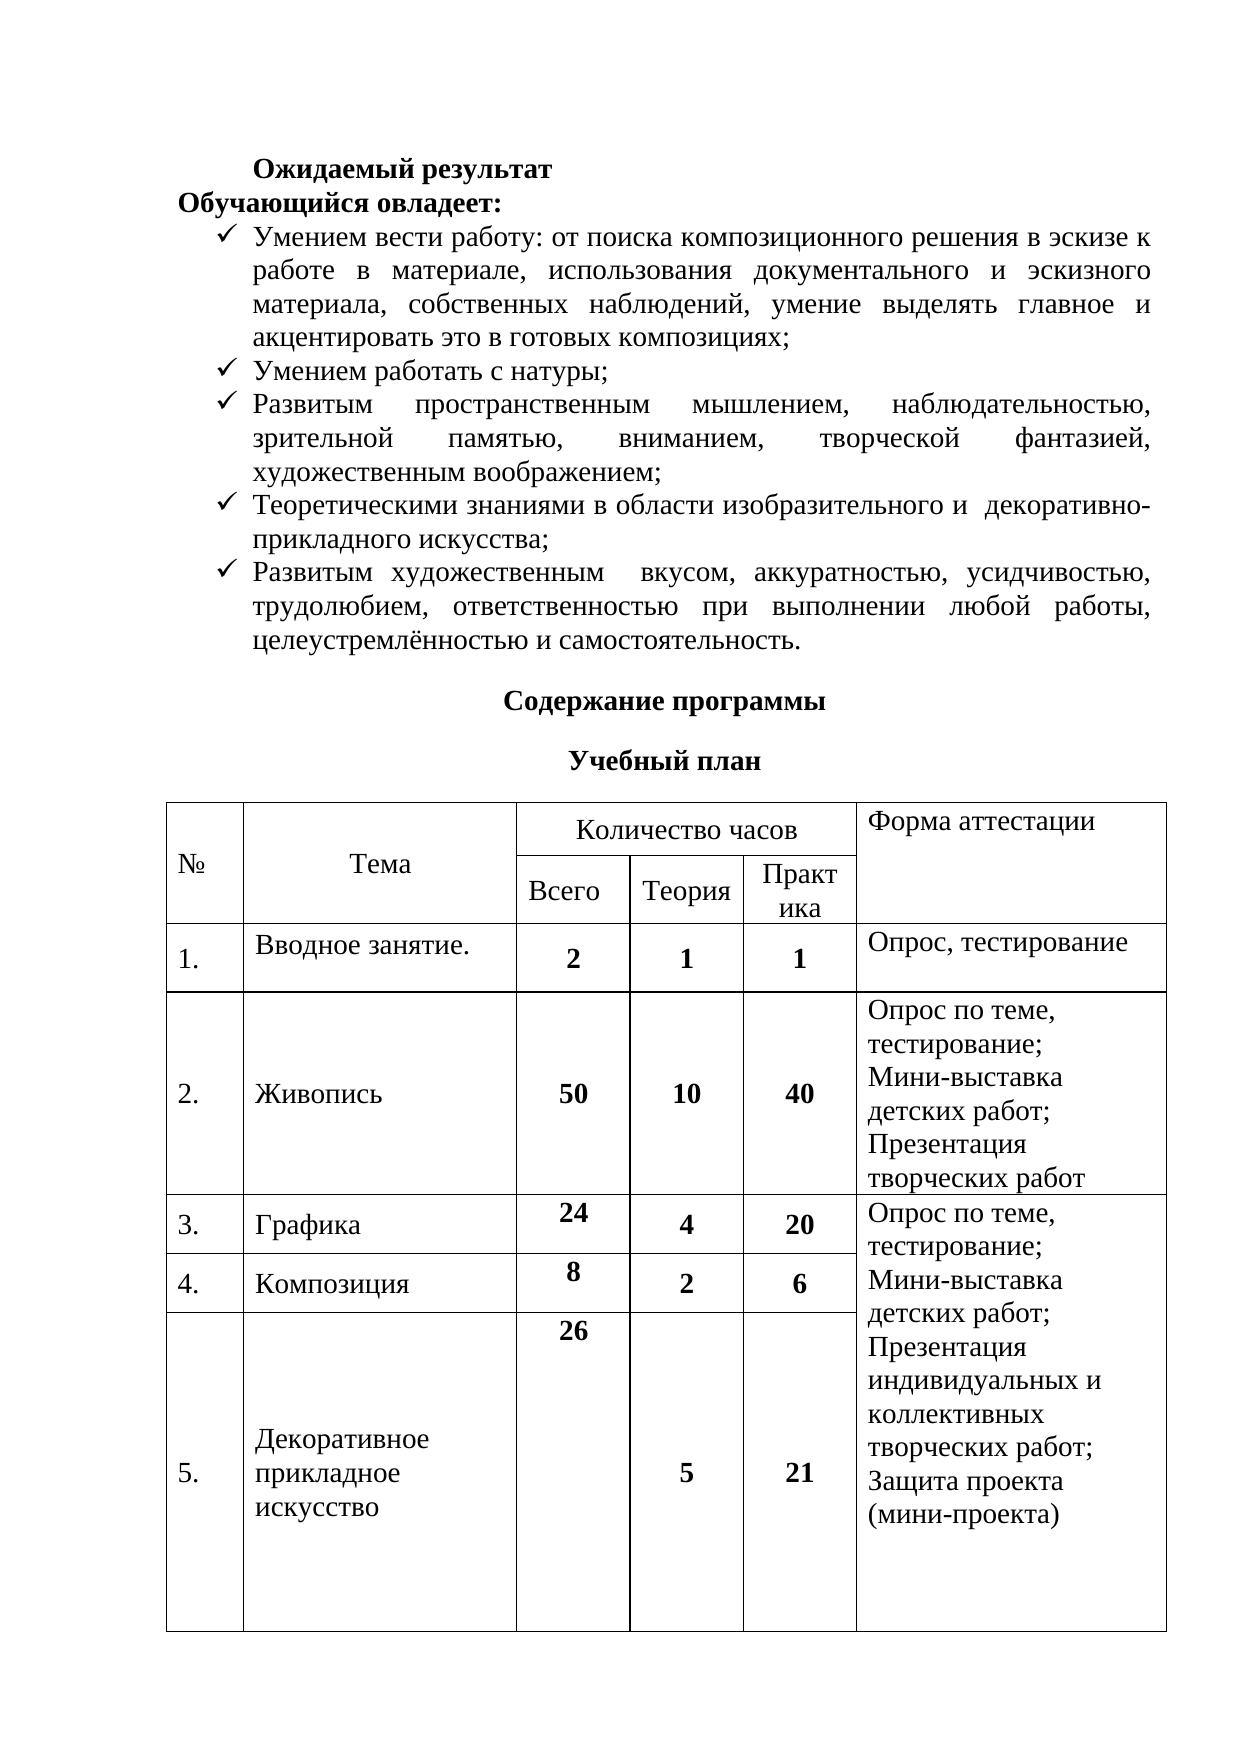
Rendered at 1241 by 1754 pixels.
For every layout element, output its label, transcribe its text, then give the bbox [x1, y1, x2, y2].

text Обучающийся овладеет: [177, 185, 1152, 219]
table_cell 1 [631, 924, 743, 991]
table_cell Опрос по теме, тестирование; Мини-выставка детских работ; Презентация индивидуальных и коллективных творческих работ; Защита проекта (мини-проекта) [857, 1195, 1166, 1631]
table_cell 4. [167, 1254, 243, 1312]
table_cell 6 [744, 1254, 856, 1312]
table_cell Опрос, тестирование [857, 924, 1166, 991]
table_header Форма аттестации [857, 803, 1166, 923]
table_cell Композиция [244, 1254, 516, 1312]
table_header Количество часов [517, 803, 856, 855]
list Умением работать с натуры; [215, 353, 1152, 387]
list Умением вести работу: от поиска композиционного решения в эскизе к работе в материале, использования документального и эскизного материала, собственных наблюдений, умение выделять главное и акцентировать это в готовых композициях; [215, 219, 1152, 353]
table_cell Графика [244, 1195, 516, 1253]
table_header № [167, 803, 243, 923]
table_cell 2 [631, 1254, 743, 1312]
table_cell 40 [744, 993, 856, 1194]
table_cell 20 [744, 1195, 856, 1253]
table_cell 24 [517, 1195, 629, 1253]
table_cell Опрос по теме, тестирование; Мини-выставка детских работ; Презентация творческих работ [857, 993, 1166, 1194]
table_cell 21 [744, 1313, 856, 1631]
table_cell Теория [631, 856, 743, 923]
list Развитым пространственным мышлением, наблюдательностью, зрительной памятью, вниманием, творческой фантазией, художественным воображением; [215, 387, 1152, 487]
table_cell 5. [167, 1313, 243, 1631]
table_cell 2 [517, 924, 629, 991]
list Развитым художественным вкусом, аккуратностью, усидчивостью, трудолюбием, ответственностью при выполнении любой работы, целеустремлённостью и самостоятельность. [215, 554, 1152, 655]
table_header Тема [244, 803, 516, 923]
table_cell 8 [517, 1254, 629, 1312]
table_cell 5 [631, 1313, 743, 1631]
table_cell 4 [631, 1195, 743, 1253]
table_cell Декоративное прикладное искусство [244, 1313, 516, 1631]
list Ожидаемый результат [252, 152, 1152, 185]
table_cell Практика [744, 856, 856, 923]
table_cell 2. [167, 993, 243, 1194]
table_cell Вводное занятие. [244, 924, 516, 991]
table_cell 50 [517, 993, 629, 1194]
table_cell 1 [744, 924, 856, 991]
text Содержание программы [177, 683, 1152, 717]
table_cell 1. [167, 924, 243, 991]
text Учебный план [177, 743, 1152, 776]
table_cell 26 [517, 1313, 629, 1631]
table_cell Живопись [244, 993, 516, 1194]
list Теоретическими знаниями в области изобразительного и декоративно-прикладного искусства; [215, 487, 1152, 554]
table_cell 3. [167, 1195, 243, 1253]
table_cell Всего [517, 856, 629, 923]
table_cell 10 [631, 993, 743, 1194]
